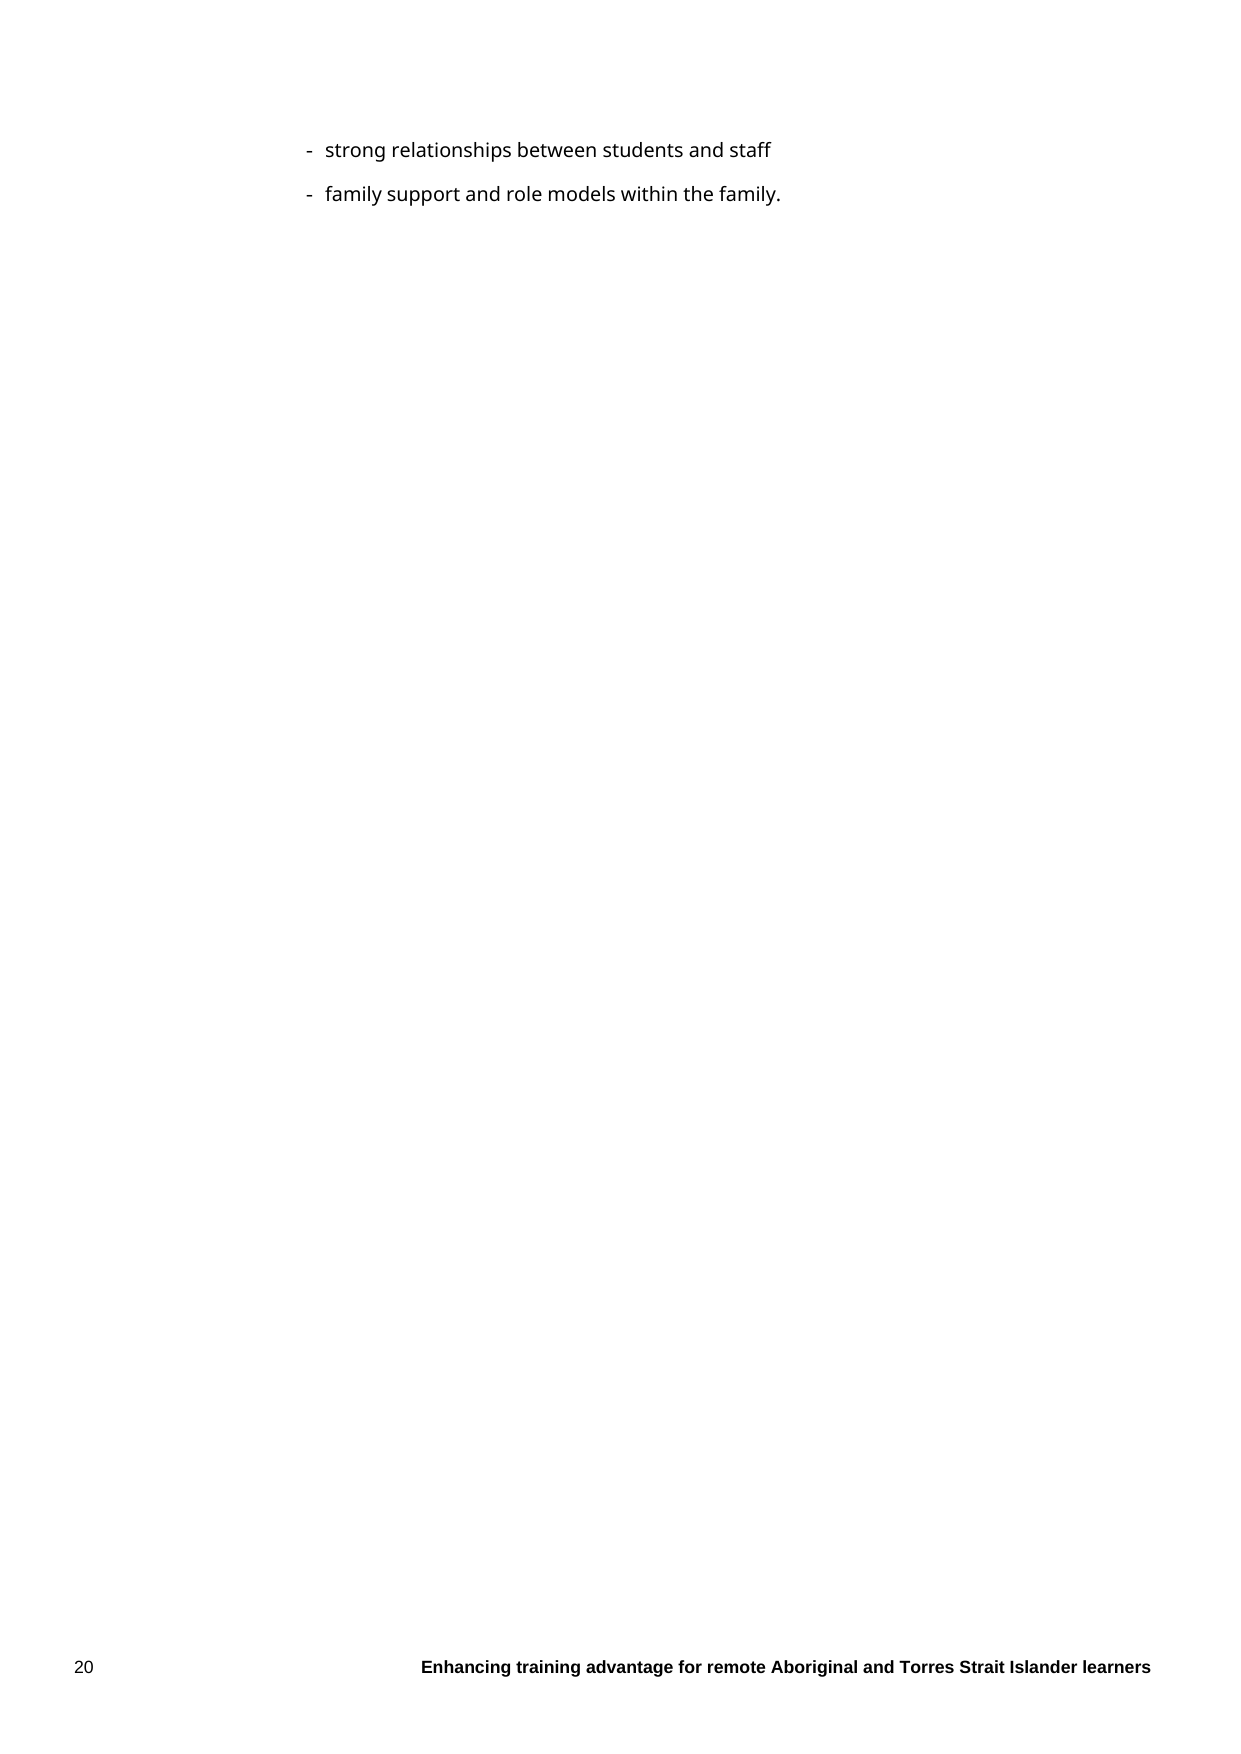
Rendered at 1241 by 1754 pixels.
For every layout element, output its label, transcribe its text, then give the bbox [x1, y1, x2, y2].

text family support and role models within the family. [303, 177, 1092, 208]
text strong relationships between students and staff [303, 133, 1092, 164]
